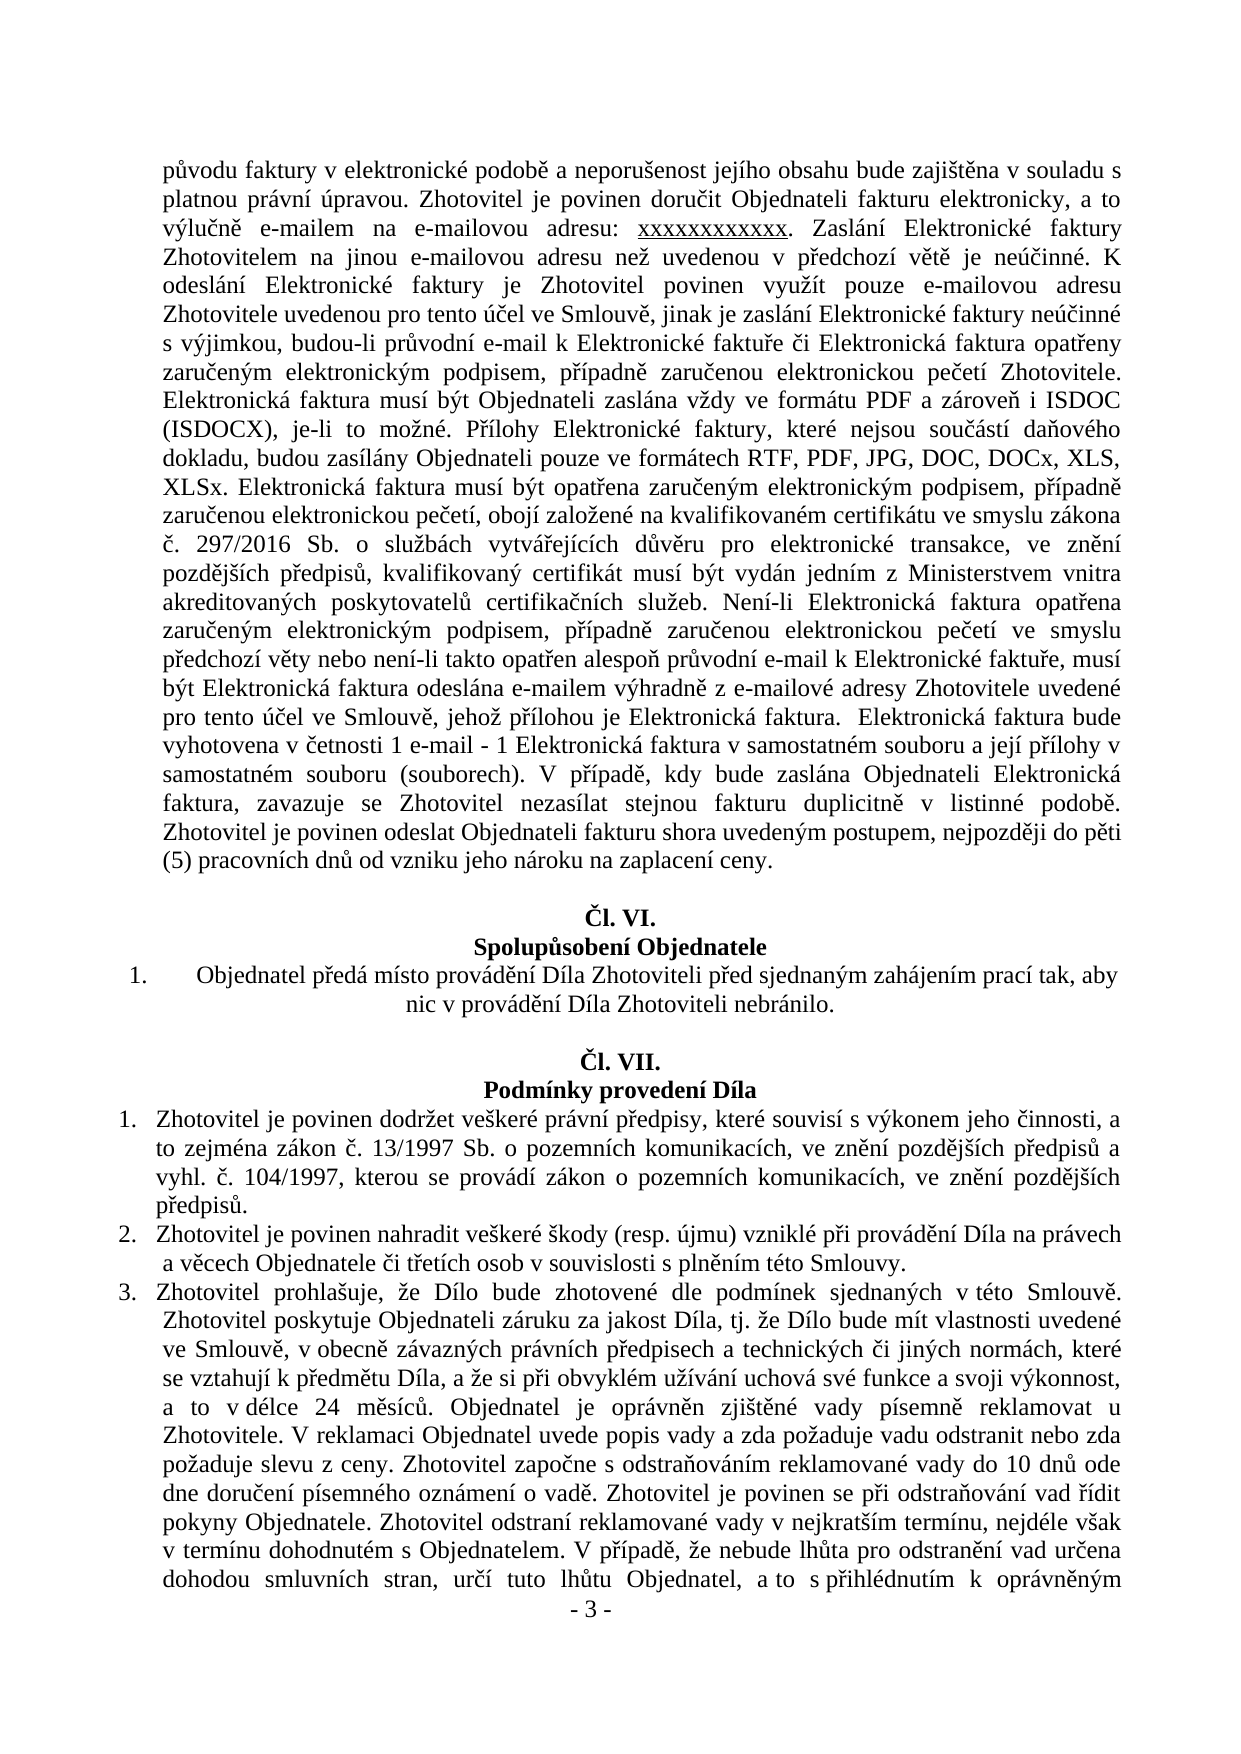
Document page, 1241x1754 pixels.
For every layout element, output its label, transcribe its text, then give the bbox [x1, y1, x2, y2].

text 1. Objednatel předá místo provádění Díla Zhotoviteli před sjednaným zahájením prací tak, aby nic v provádění Díla Zhotoviteli nebránilo. [118, 960, 1122, 1018]
text Čl. VII. Podmínky provedení Díla [118, 1047, 1122, 1104]
list Zhotovitel je povinen nahradit veškeré škody (resp. újmu) vzniklé při provádění Díla na právech a věcech Objednatele či třetích osob v souvislosti s plněním této Smlouvy. [118, 1219, 1122, 1277]
text Čl. VI. Spolupůsobení Objednatele [118, 903, 1122, 960]
list Zhotovitel je povinen dodržet veškeré právní předpisy, které souvisí s výkonem jeho činnosti, a to zejména zákon č. 13/1997 Sb. o pozemních komunikacích, ve znění pozdějších předpisů a vyhl. č. 104/1997, kterou se provádí zákon o pozemních komunikacích, ve znění pozdějších předpisů. [118, 1104, 1122, 1219]
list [118, 155, 1122, 874]
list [118, 1277, 1122, 1593]
